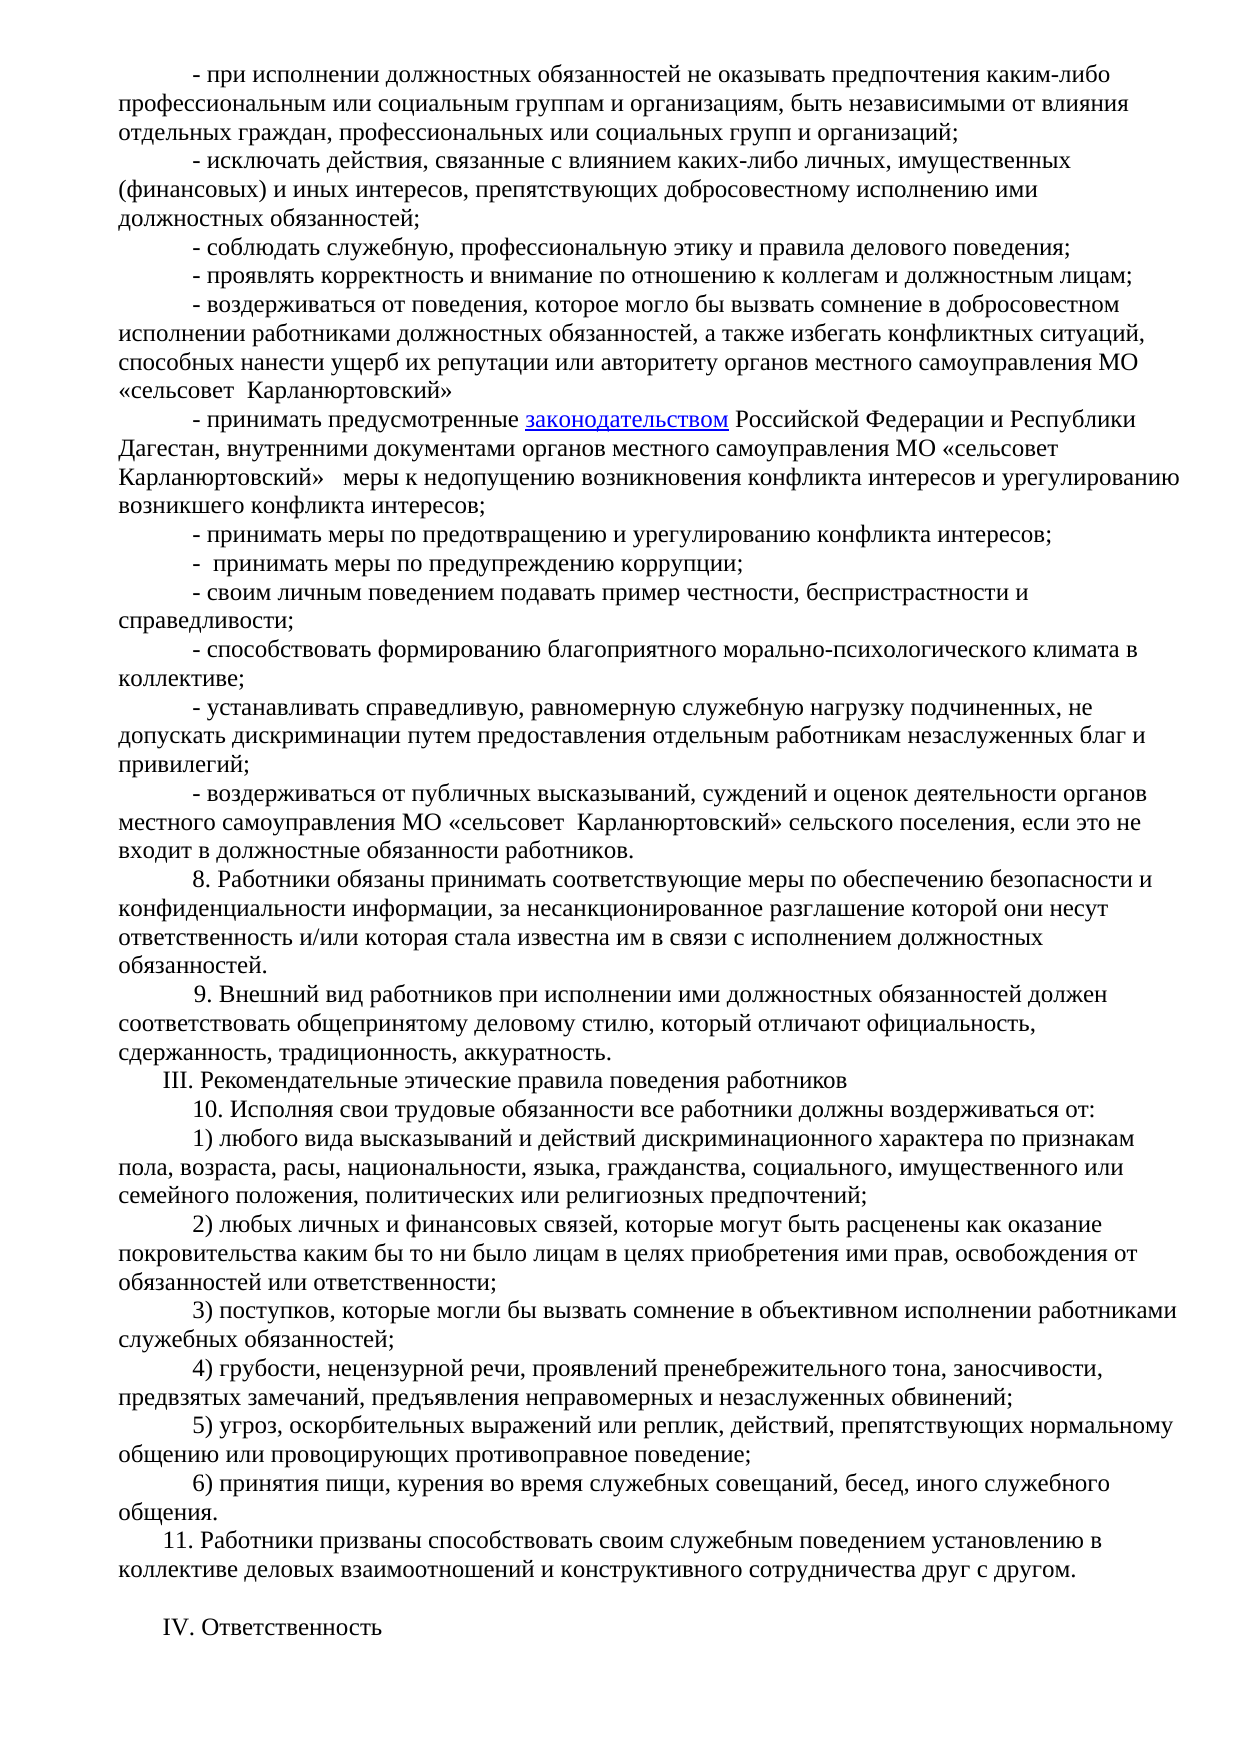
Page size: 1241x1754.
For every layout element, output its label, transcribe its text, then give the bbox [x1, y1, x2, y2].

text - воздерживаться от поведения, которое могло бы вызвать сомнение в добросовестном исполнении работниками должностных обязанностей, а также избегать конфликтных ситуаций, способных нанести ущерб их репутации или авторитету органов местного самоуправления МО «сельсовет Карланюртовский» [118, 289, 1181, 404]
text 1) любого вида высказываний и действий дискриминационного характера по признакам пола, возраста, расы, национальности, языка, гражданства, социального, имущественного или семейного положения, политических или религиозных предпочтений; [118, 1123, 1181, 1209]
subtitle III. Рекомендательные этические правила поведения работников [162, 1065, 1181, 1094]
text 8. Работники обязаны принимать соответствующие меры по обеспечению безопасности и конфиденциальности информации, за несанкционированное разглашение которой они несут ответственность и/или которая стала известна им в связи с исполнением должностных обязанностей. [118, 864, 1181, 979]
text 10. Исполняя свои трудовые обязанности все работники должны воздерживаться от: [118, 1094, 1181, 1123]
text - способствовать формированию благоприятного морально-психологического климата в коллективе; [118, 634, 1181, 692]
text 5) угроз, оскорбительных выражений или реплик, действий, препятствующих нормальному общению или провоцирующих противоправное поведение; [118, 1410, 1181, 1468]
text 6) принятия пищи, курения во время служебных совещаний, бесед, иного служебного общения. [118, 1468, 1181, 1525]
text - своим личным поведением подавать пример честности, беспристрастности и справедливости; [118, 577, 1181, 634]
subtitle IV. Ответственность [162, 1612, 1181, 1641]
text 11. Работники призваны способствовать своим служебным поведением установлению в коллективе деловых взаимоотношений и конструктивного сотрудничества друг с другом. [118, 1525, 1181, 1583]
text - проявлять корректность и внимание по отношению к коллегам и должностным лицам; [118, 260, 1181, 289]
text - принимать меры по предупреждению коррупции; [118, 548, 1181, 577]
text - принимать предусмотренные законодательством Российской Федерации и Республики Дагестан, внутренними документами органов местного самоуправления МО «сельсовет Карланюртовский» меры к недопущению возникновения конфликта интересов и урегулированию возникшего конфликта интересов; [118, 404, 1181, 519]
text 2) любых личных и финансовых связей, которые могут быть расценены как оказание покровительства каким бы то ни было лицам в целях приобретения ими прав, освобождения от обязанностей или ответственности; [118, 1209, 1181, 1295]
text - принимать меры по предотвращению и урегулированию конфликта интересов; [118, 519, 1181, 548]
text - исключать действия, связанные с влиянием каких-либо личных, имущественных (финансовых) и иных интересов, препятствующих добросовестному исполнению ими должностных обязанностей; [118, 145, 1181, 232]
text - устанавливать справедливую, равномерную служебную нагрузку подчиненных, не допускать дискриминации путем предоставления отдельным работникам незаслуженных благ и привилегий; [118, 692, 1181, 778]
text 4) грубости, нецензурной речи, проявлений пренебрежительного тона, заносчивости, предвзятых замечаний, предъявления неправомерных и незаслуженных обвинений; [118, 1353, 1181, 1410]
text 3) поступков, которые могли бы вызвать сомнение в объективном исполнении работниками служебных обязанностей; [118, 1295, 1181, 1353]
text - воздерживаться от публичных высказываний, суждений и оценок деятельности органов местного самоуправления МО «сельсовет Карланюртовский» сельского поселения, если это не входит в должностные обязанности работников. [118, 778, 1181, 864]
text - соблюдать служебную, профессиональную этику и правила делового поведения; [118, 232, 1181, 260]
text 9. Внешний вид работников при исполнении ими должностных обязанностей должен соответствовать общепринятому деловому стилю, который отличают официальность, сдержанность, традиционность, аккуратность. [118, 979, 1181, 1065]
text - при исполнении должностных обязанностей не оказывать предпочтения каким-либо профессиональным или социальным группам и организациям, быть независимыми от влияния отдельных граждан, профессиональных или социальных групп и организаций; [118, 59, 1181, 145]
